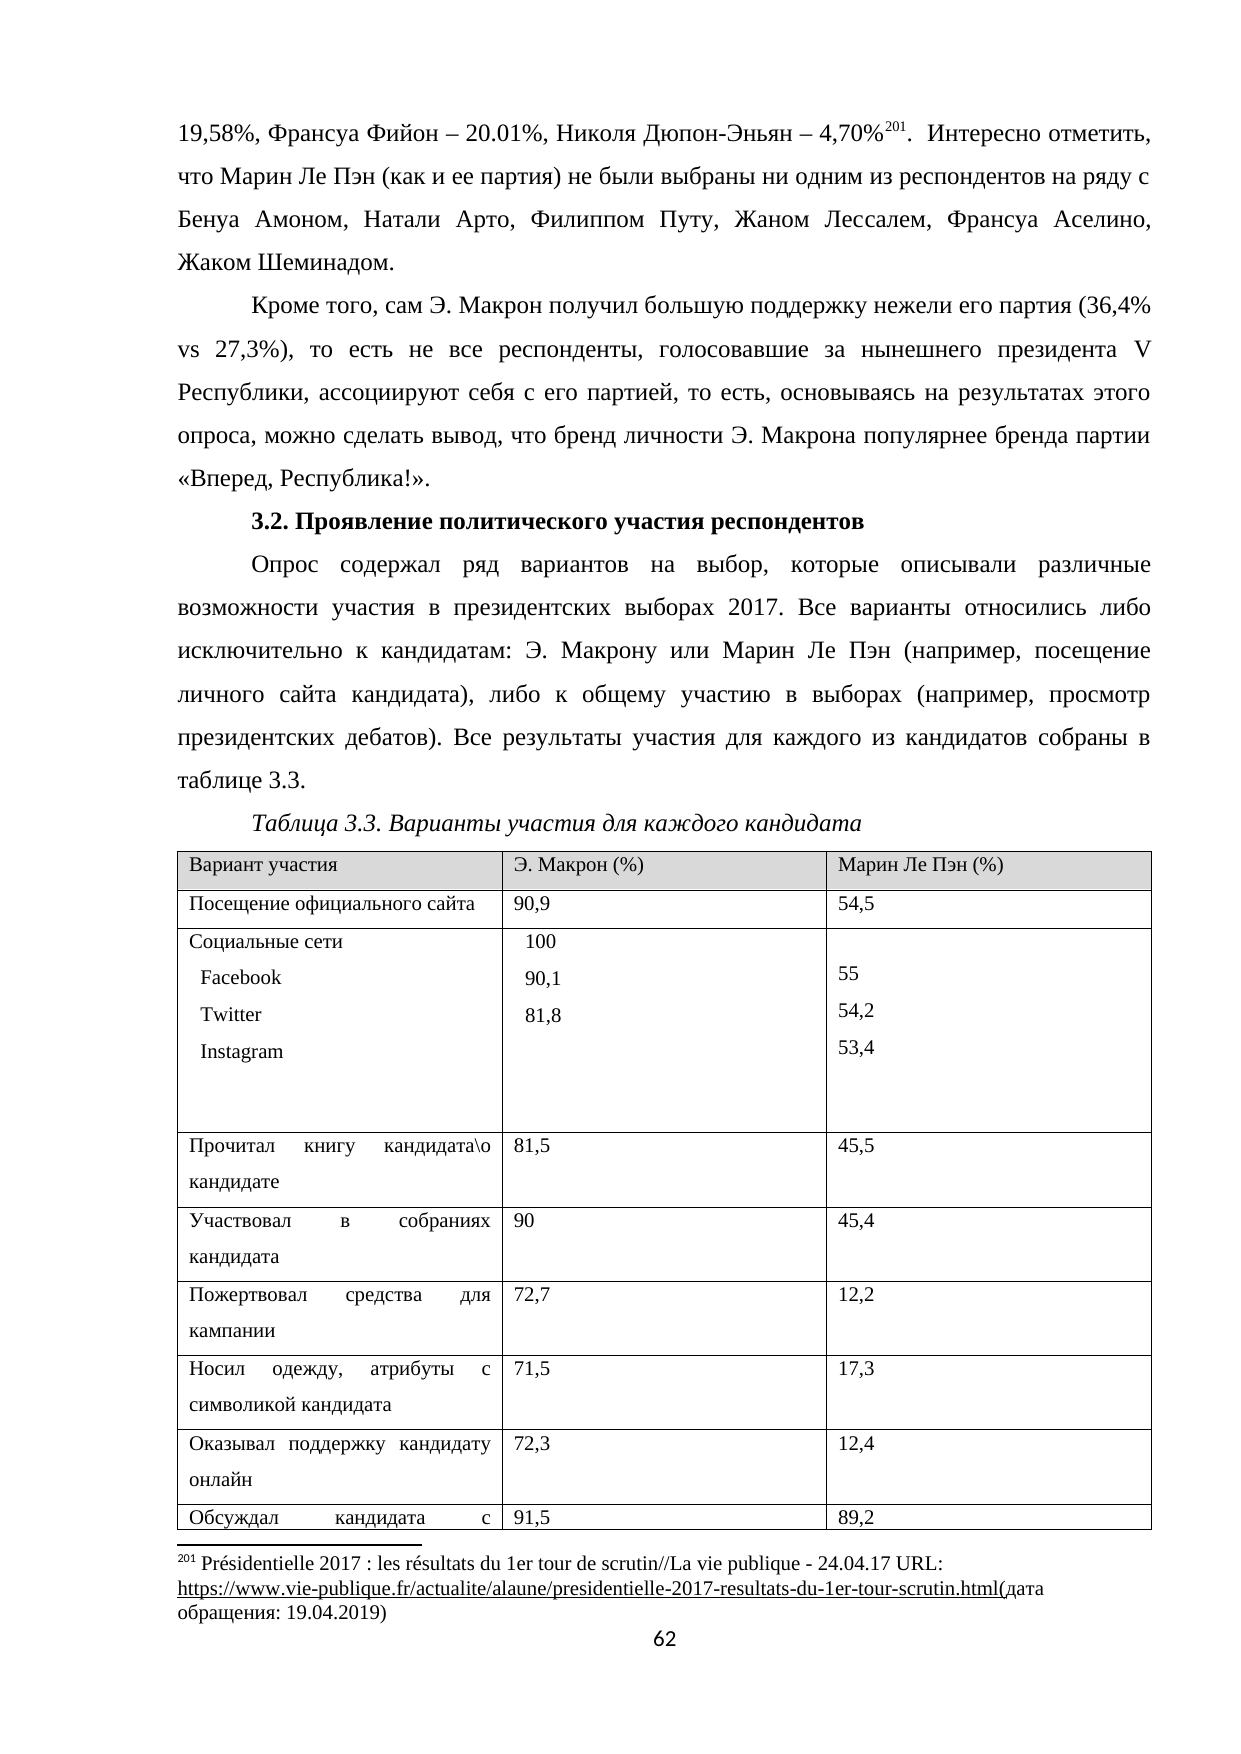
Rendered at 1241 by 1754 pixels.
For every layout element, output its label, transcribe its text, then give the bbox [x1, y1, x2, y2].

table_cell 12,2 [827, 1282, 1151, 1355]
table_header Э. Макрон (%) [503, 852, 826, 889]
table_header Вариант участия [178, 852, 502, 889]
text Таблица 3.3. Варианты участия для каждого кандидата [177, 808, 1152, 837]
table_cell Носил одежду, атрибуты с символикой кандидата [178, 1356, 502, 1429]
table_cell 45,5 [827, 1133, 1151, 1207]
table_cell 90 [503, 1208, 826, 1281]
table_cell 45,4 [827, 1208, 1151, 1281]
table_cell Участвовал в собраниях кандидата [178, 1208, 502, 1281]
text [177, 118, 1152, 276]
table_cell 72,7 [503, 1282, 826, 1355]
table_cell 71,5 [503, 1356, 826, 1429]
table_cell 91,5 [503, 1505, 826, 1529]
table_cell Пожертвовал средства для кампании [178, 1282, 502, 1355]
table_cell 17,3 [827, 1356, 1151, 1429]
table_cell Посещение официального сайта [178, 891, 502, 928]
text Опрос содержал ряд вариантов на выбор, которые описывали различные возможности участия в президентских выборах 2017. Все варианты относились либо исключительно к кандидатам: Э. Макрону или Марин Ле Пэн (например, посещение личного сайта кандидата), либо к общему участию в выборах (например, просмотр президентских дебатов). Все результаты участия для каждого из кандидатов собраны в таблице 3.3. [177, 549, 1152, 794]
table_cell Прочитал книгу кандидата\о кандидате [178, 1133, 502, 1207]
table_cell [503, 929, 826, 1132]
table_header Марин Ле Пэн (%) [827, 852, 1151, 889]
table_cell [827, 929, 1151, 1132]
table_cell 72,3 [503, 1430, 826, 1504]
table_cell 89,2 [827, 1505, 1151, 1529]
table_cell 12,4 [827, 1430, 1151, 1504]
table_cell Оказывал поддержку кандидату онлайн [178, 1430, 502, 1504]
text Кроме того, сам Э. Макрон получил большую поддержку нежели его партия (36,4% vs 27,3%), то есть не все респонденты, голосовавшие за нынешнего президента V Республики, ассоциируют себя с его партией, то есть, основываясь на результатах этого опроса, можно сделать вывод, что бренд личности Э. Макрона популярнее бренда партии «Вперед, Республика!». [177, 291, 1152, 492]
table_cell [178, 1505, 502, 1529]
table_cell 54,5 [827, 891, 1151, 928]
table_cell Социальные сети [178, 929, 502, 1132]
table_cell 90,9 [503, 891, 826, 928]
table_cell 81,5 [503, 1133, 826, 1207]
text 3.2. Проявление политического участия респондентов [177, 506, 1152, 535]
